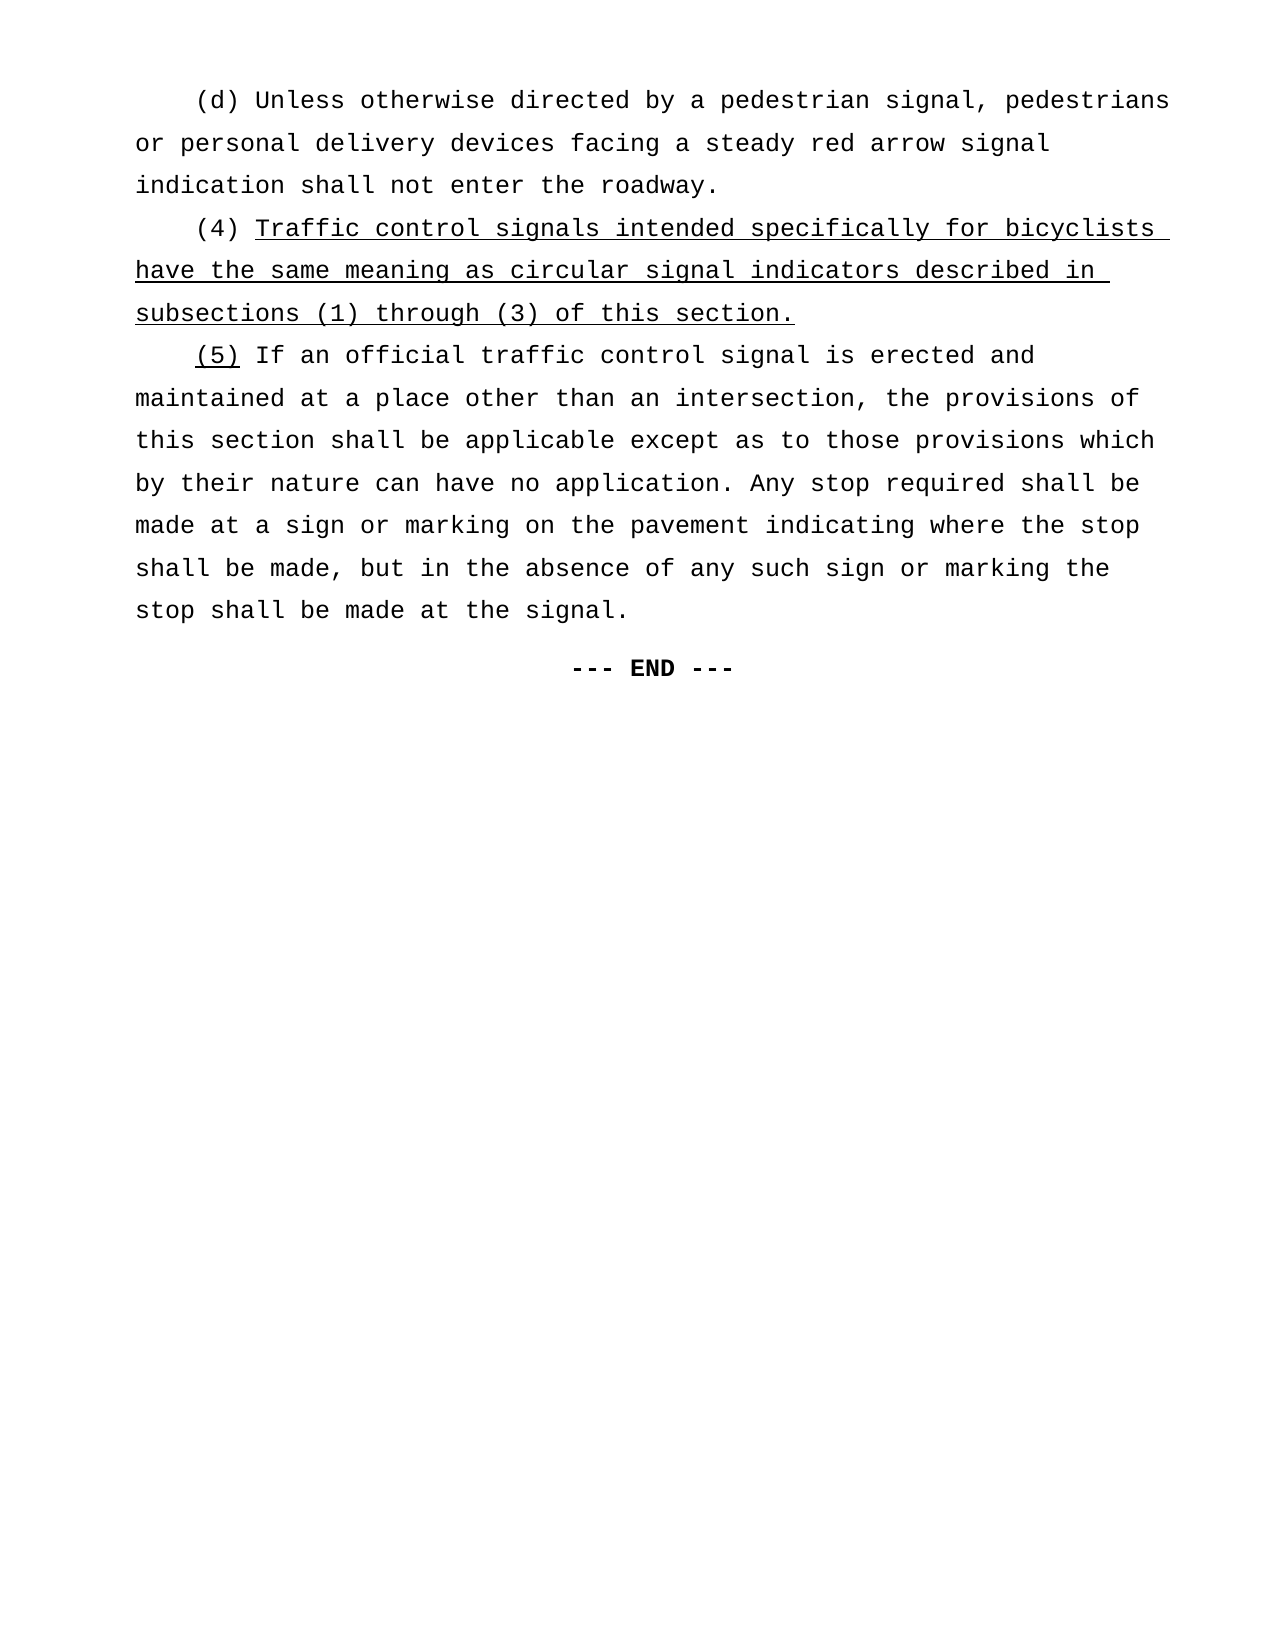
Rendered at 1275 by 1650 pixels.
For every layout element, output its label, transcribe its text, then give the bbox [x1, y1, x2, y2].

text (d) Unless otherwise directed by a pedestrian signal, pedestrians or personal delivery devices facing a steady red arrow signal indication shall not enter the roadway. [135, 75, 1170, 202]
text (5) If an official traffic control signal is erected and maintained at a place other than an intersection, the provisions of this section shall be applicable except as to those provisions which by their nature can have no application. Any stop required shall be made at a sign or marking on the pavement indicating where the stop shall be made, but in the absence of any such sign or marking the stop shall be made at the signal. [135, 330, 1170, 627]
text --- END --- [135, 656, 1170, 684]
text (4) Traffic control signals intended specifically for bicyclists have the same meaning as circular signal indicators described in subsections (1) through (3) of this section. [135, 202, 1170, 330]
